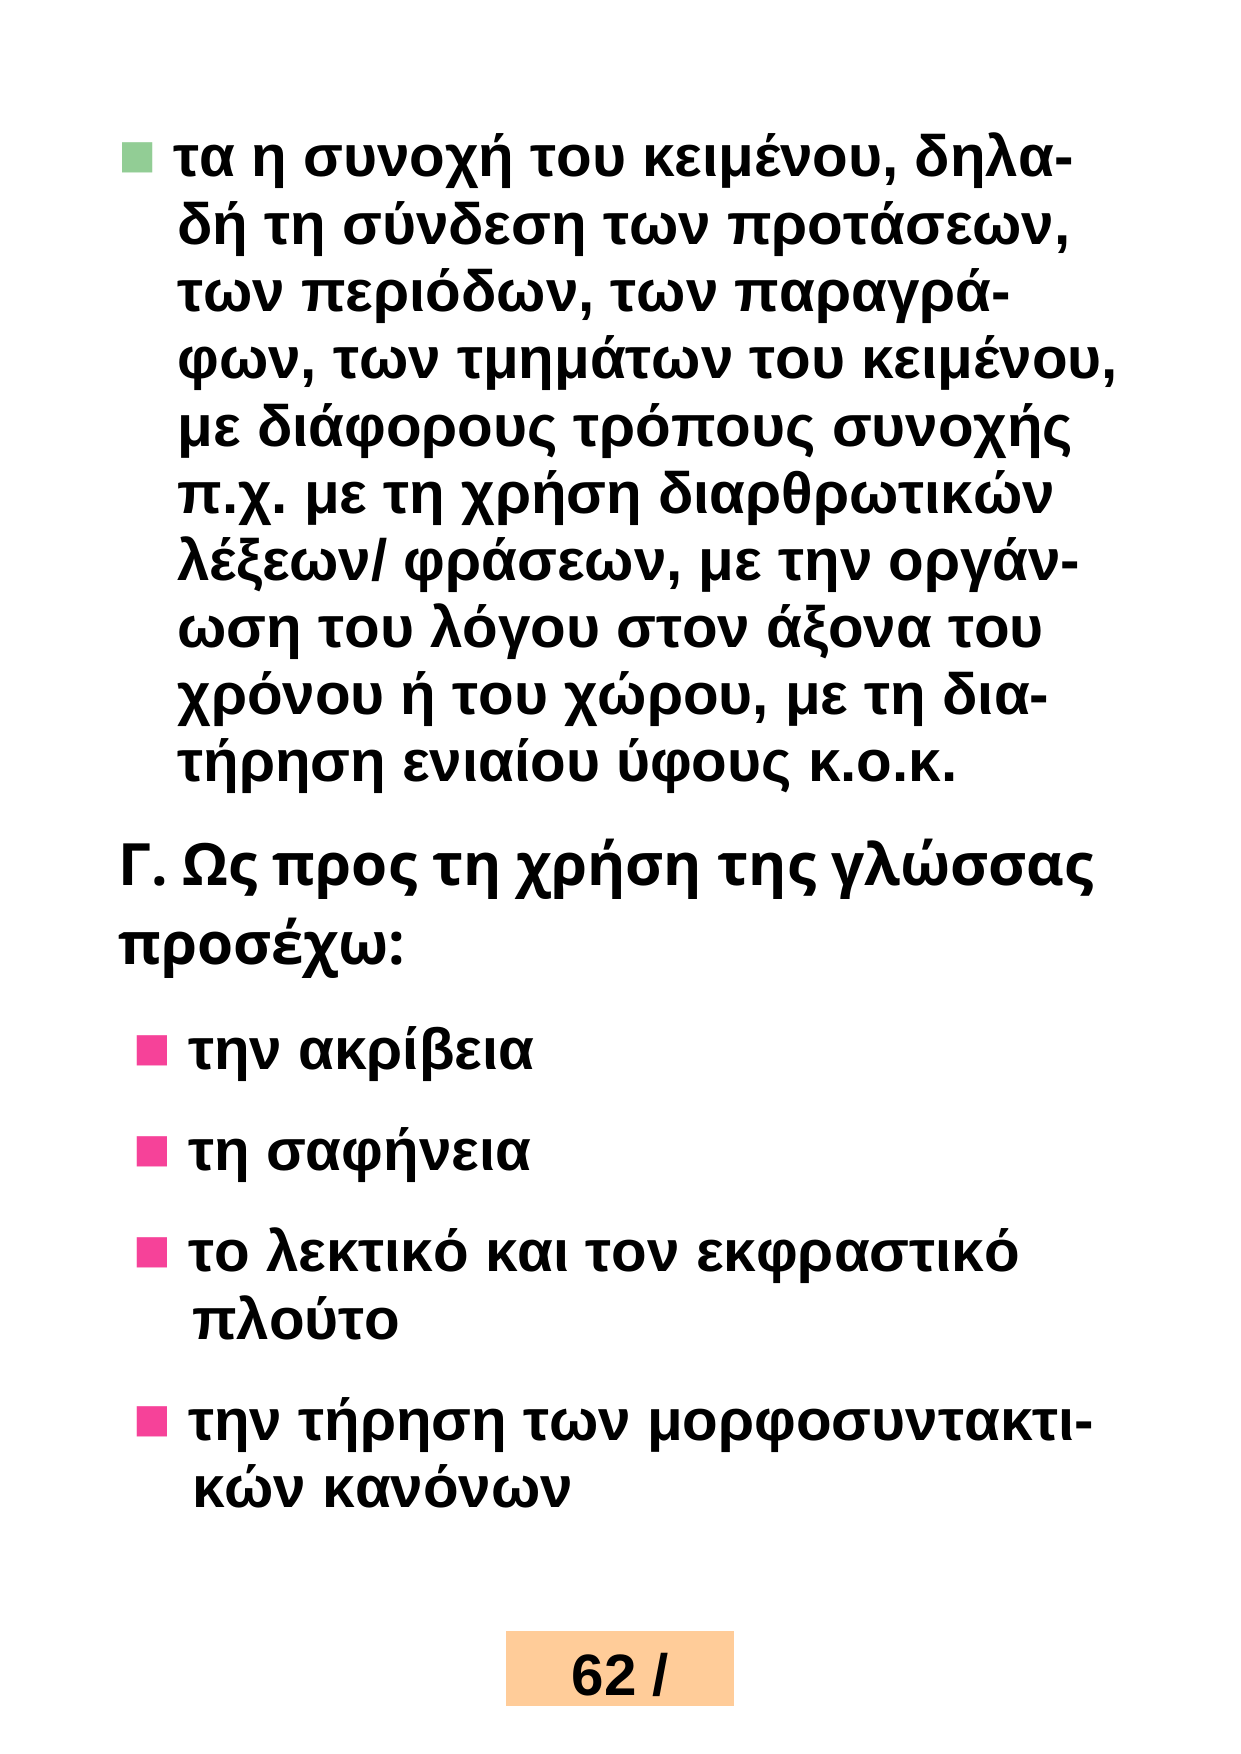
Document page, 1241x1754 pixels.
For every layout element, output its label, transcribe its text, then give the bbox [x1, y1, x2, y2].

text ■ τη σαφήνεια [133, 1112, 1122, 1184]
text ■ τα η συνοχή του κειμένου, δηλα-δή τη σύνδεση των προτάσεων, των περιόδων, των παραγρά-φων, των τμημάτων του κειμένου, με διάφορους τρόπους συνοχής π.χ. με τη χρήση διαρθρωτικών λέξεων/ φράσεων, με την οργάν-ωση του λόγου στον άξονα του χρόνου ή του χώρου, με τη δια-τήρηση ενιαίου ύφους κ.ο.κ. [118, 118, 1122, 794]
text Γ. Ως προς τη χρήση της γλώσσας προσέχω: [118, 823, 1122, 982]
text ■ την ακρίβεια [133, 1011, 1122, 1083]
text ■ το λεκτικό και τον εκφραστικό πλούτο [133, 1213, 1122, 1352]
text ■ την τήρηση των μορφοσυντακτι-κών κανόνων [133, 1381, 1122, 1520]
